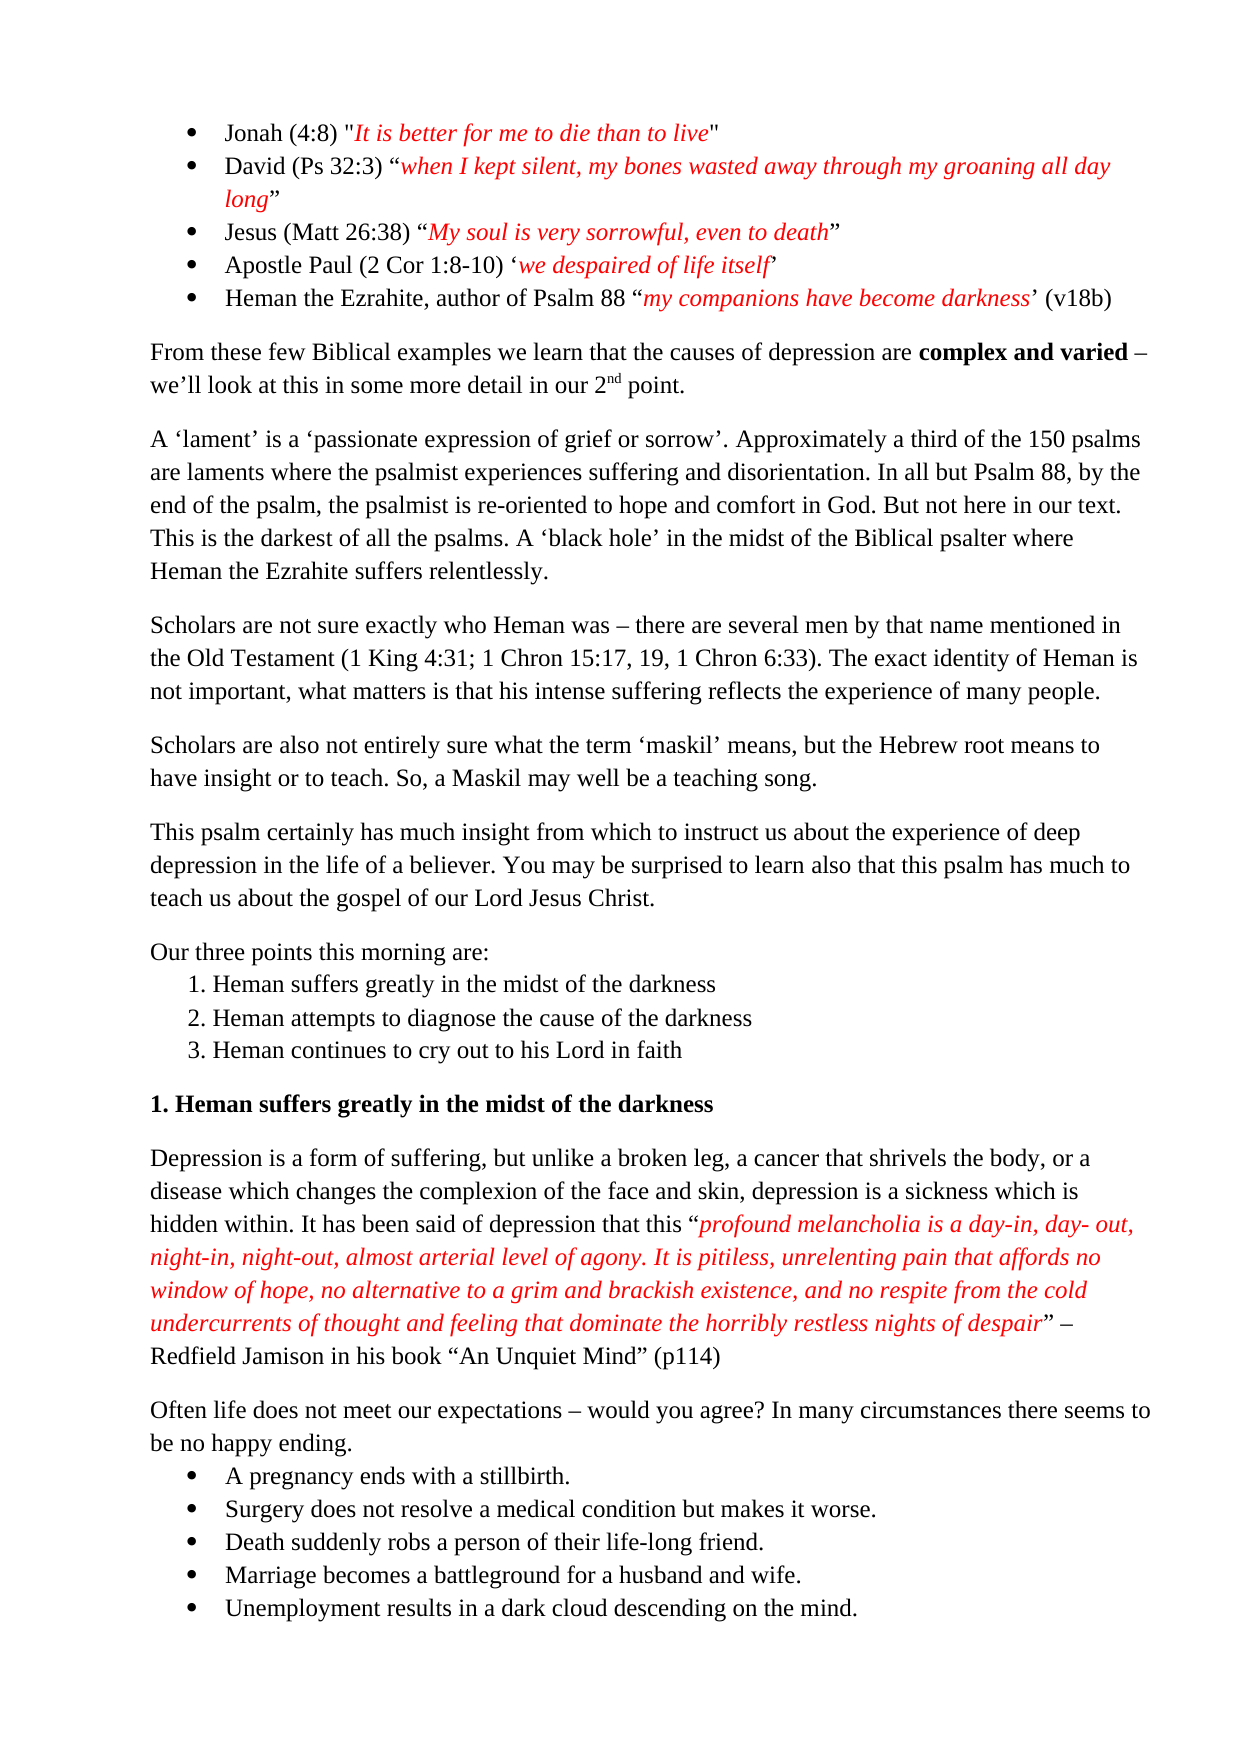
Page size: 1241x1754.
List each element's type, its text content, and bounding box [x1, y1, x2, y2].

text From these few Biblical examples we learn that the causes of depression are complex and varied – we’ll look at this in some more detail in our 2nd point. [150, 337, 1152, 399]
list A pregnancy ends with a stillbirth. [187, 1461, 1152, 1490]
list Unemployment results in a dark cloud descending on the mind. [187, 1593, 1152, 1622]
list Marriage becomes a battleground for a husband and wife. [187, 1560, 1152, 1589]
list Death suddenly robs a person of their life-long friend. [187, 1527, 1152, 1556]
text 3. Heman continues to cry out to his Lord in faith [187, 1036, 1152, 1064]
list Apostle Paul (2 Cor 1:8-10) ‘we despaired of life itself’ [187, 250, 1152, 279]
text Depression is a form of suffering, but unlike a broken leg, a cancer that shrivels the body, or a disease which changes the complexion of the face and skin, depression is a sickness which is hidden within. It has been said of depression that this “profound melancholia is a day-in, day- out, night-in, night-out, almost arterial level of agony. It is pitiless, unrelenting pain that affords no window of hope, no alternative to a grim and brackish existence, and no respite from the cold undercurrents of thought and feeling that dominate the horribly restless nights of despair” – Redfield Jamison in his book “An Unquiet Mind” (p114) [150, 1143, 1152, 1370]
text This psalm certainly has much insight from which to instruct us about the experience of deep depression in the life of a believer. You may be surprised to learn also that this psalm has much to teach us about the gospel of our Lord Jesus Christ. [150, 817, 1152, 911]
list Surgery does not resolve a medical condition but makes it worse. [187, 1494, 1152, 1523]
list Jesus (Matt 26:38) “My soul is very sorrowful, even to death” [187, 217, 1152, 246]
text 2. Heman attempts to diagnose the cause of the darkness [187, 1003, 1152, 1031]
list Heman the Ezrahite, author of Psalm 88 “my companions have become darkness’ (v18b) [187, 283, 1152, 312]
text Our three points this morning are: [150, 937, 1152, 965]
text 1. Heman suffers greatly in the midst of the darkness [187, 969, 1152, 998]
text 1. Heman suffers greatly in the midst of the darkness [150, 1089, 1152, 1118]
list David (Ps 32:3) “when I kept silent, my bones wasted away through my groaning all day long” [187, 151, 1152, 213]
text Scholars are also not entirely sure what the term ‘maskil’ means, but the Hebrew root means to have insight or to teach. So, a Maskil may well be a teaching song. [150, 730, 1152, 792]
text A ‘lament’ is a ‘passionate expression of grief or sorrow’. Approximately a third of the 150 psalms are laments where the psalmist experiences suffering and disorientation. In all but Psalm 88, by the end of the psalm, the psalmist is re-oriented to hope and comfort in God. But not here in our text. This is the darkest of all the psalms. A ‘black hole’ in the midst of the Biblical psalter where Heman the Ezrahite suffers relentlessly. [150, 424, 1152, 585]
list Jonah (4:8) "It is better for me to die than to live" [187, 118, 1152, 147]
text Often life does not meet our expectations – would you agree? In many circumstances there seems to be no happy ending. [150, 1395, 1152, 1457]
text Scholars are not sure exactly who Heman was – there are several men by that name mentioned in the Old Testament (1 King 4:31; 1 Chron 15:17, 19, 1 Chron 6:33). The exact identity of Heman is not important, what matters is that his intense suffering reflects the experience of many people. [150, 610, 1152, 705]
